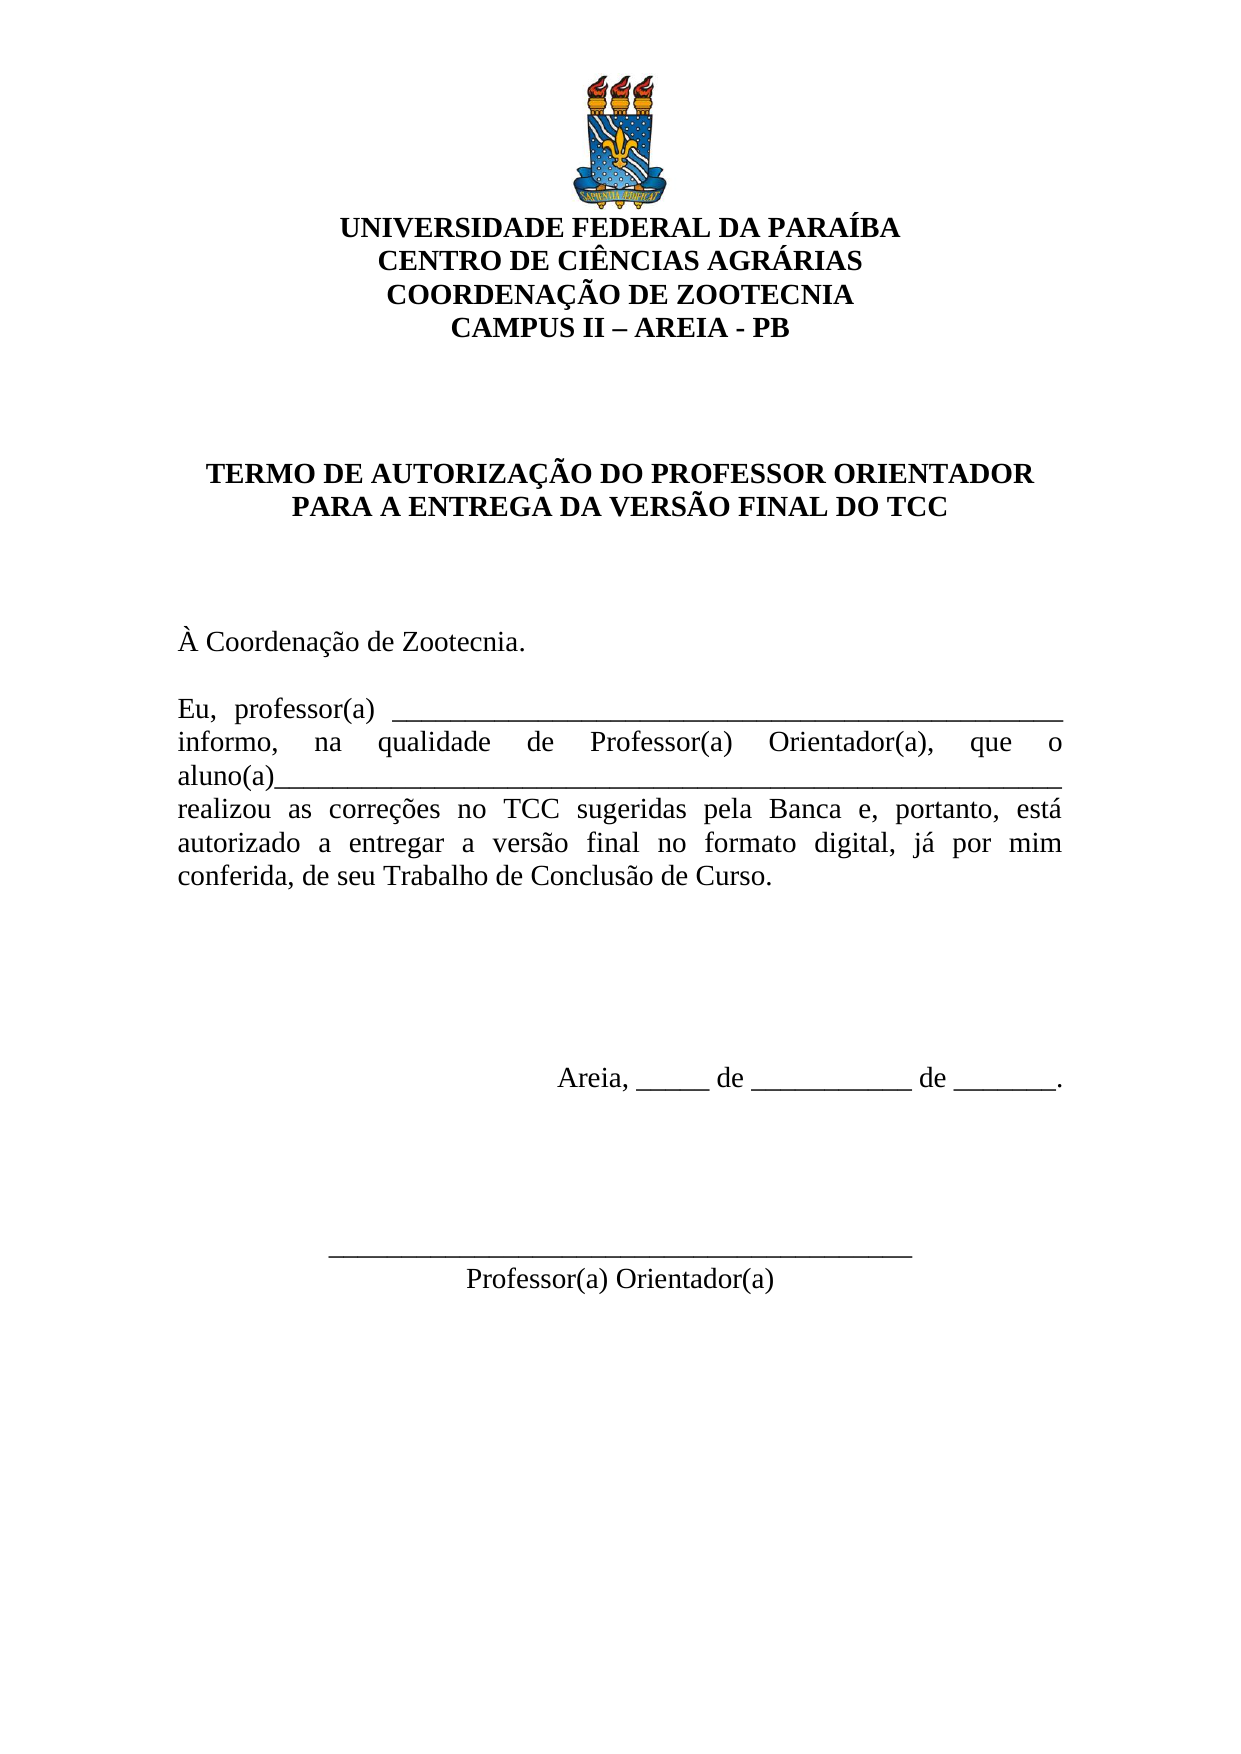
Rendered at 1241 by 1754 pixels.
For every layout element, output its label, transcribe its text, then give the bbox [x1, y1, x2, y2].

text Eu, professor(a) ______________________________________________ informo, na qualidade de Professor(a) Orientador(a), que o aluno(a)______________________________________________________ [177, 691, 1063, 791]
text realizou as correções no TCC sugeridas pela Banca e, portanto, está autorizado a entregar a versão final no formato digital, já por mim conferida, de seu Trabalho de Conclusão de Curso. [177, 791, 1063, 892]
text Areia, _____ de ___________ de _______. [177, 1060, 1063, 1093]
text À Coordenação de Zootecnia. [177, 624, 1063, 657]
text Professor(a) Orientador(a) [177, 1261, 1063, 1294]
text TERMO DE AUTORIZAÇÃO DO PROFESSOR ORIENTADOR PARA A ENTREGA DA VERSÃO FINAL DO TCC [177, 456, 1063, 523]
text ________________________________________ [177, 1227, 1063, 1261]
picture [547, 73, 693, 210]
